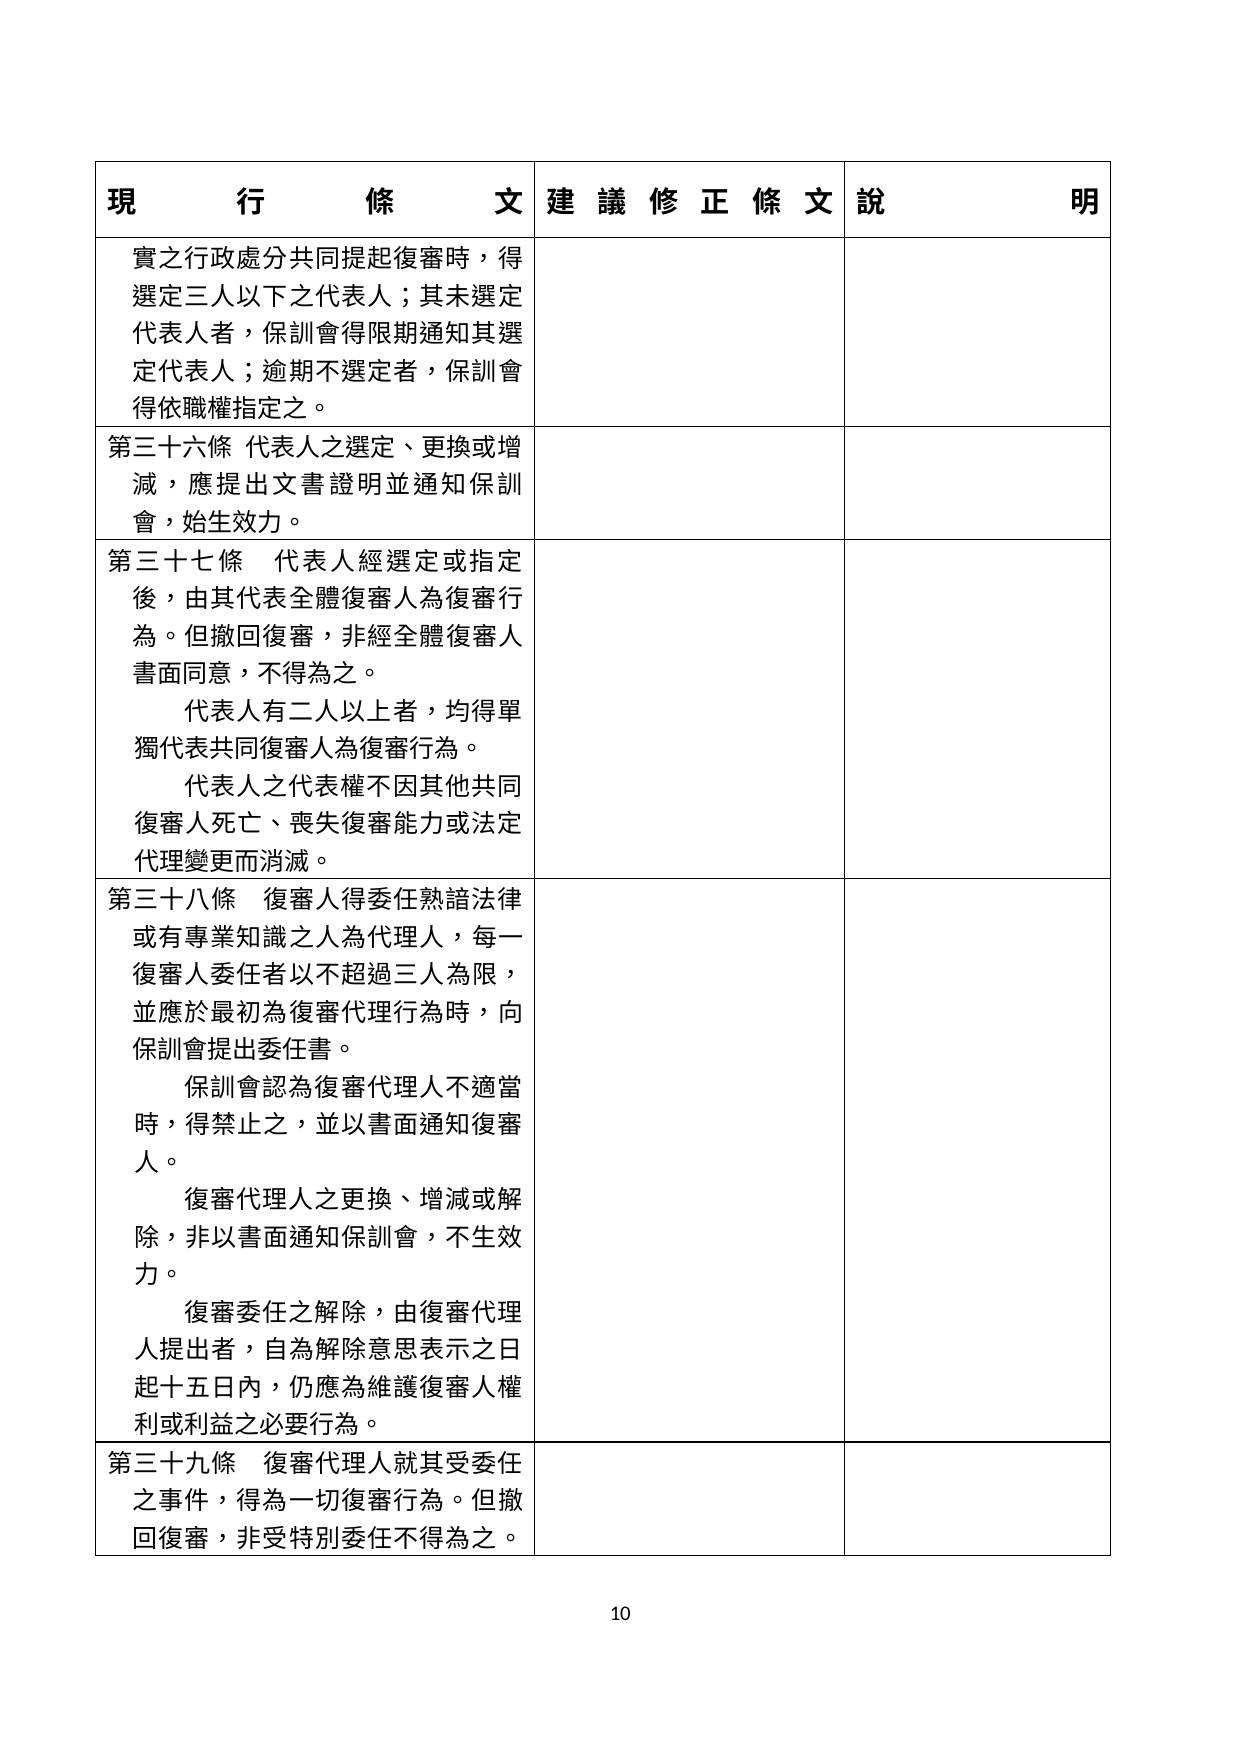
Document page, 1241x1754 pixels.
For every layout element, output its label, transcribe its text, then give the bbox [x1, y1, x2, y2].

table_cell [845, 879, 1110, 1441]
table_cell [845, 238, 1110, 426]
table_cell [96, 1443, 534, 1555]
table_cell [845, 427, 1110, 539]
table_cell [535, 427, 844, 539]
table_cell 第三十六條 代表人之選定、更換或增減，應提出文書證明並通知保訓會，始生效力。 [96, 427, 534, 539]
table_cell [535, 1443, 844, 1555]
table_header 建議修正條文 [535, 162, 844, 237]
table_header 現行條文 [96, 162, 534, 237]
table_cell [845, 540, 1110, 878]
table_cell [535, 879, 844, 1441]
table_cell 第三十七條 代表人經選定或指定後，由其代表全體復審人為復審行為。但撤回復審，非經全體復審人書面同意，不得為之。 代表人有二人以上者，均得單獨代表共同復審人為復審行為。 代表人之代表權不因其他共同復審人死亡、喪失復審能力或法定代理變更而消滅。 [96, 540, 534, 878]
table_cell [845, 1443, 1110, 1555]
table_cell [96, 238, 534, 426]
table_header 說明 [845, 162, 1110, 237]
table_cell [535, 238, 844, 426]
table_cell 第三十八條 復審人得委任熟諳法律或有專業知識之人為代理人，每一復審人委任者以不超過三人為限，並應於最初為復審代理行為時，向保訓會提出委任書。 保訓會認為復審代理人不適當時，得禁止之，並以書面通知復審人。 復審代理人之更換、增減或解除，非以書面通知保訓會，不生效力。 復審委任之解除，由復審代理人提出者，自為解除意思表示之日起十五日內，仍應為維護復審人權利或利益之必要行為。 [96, 879, 534, 1441]
table_cell [535, 540, 844, 878]
